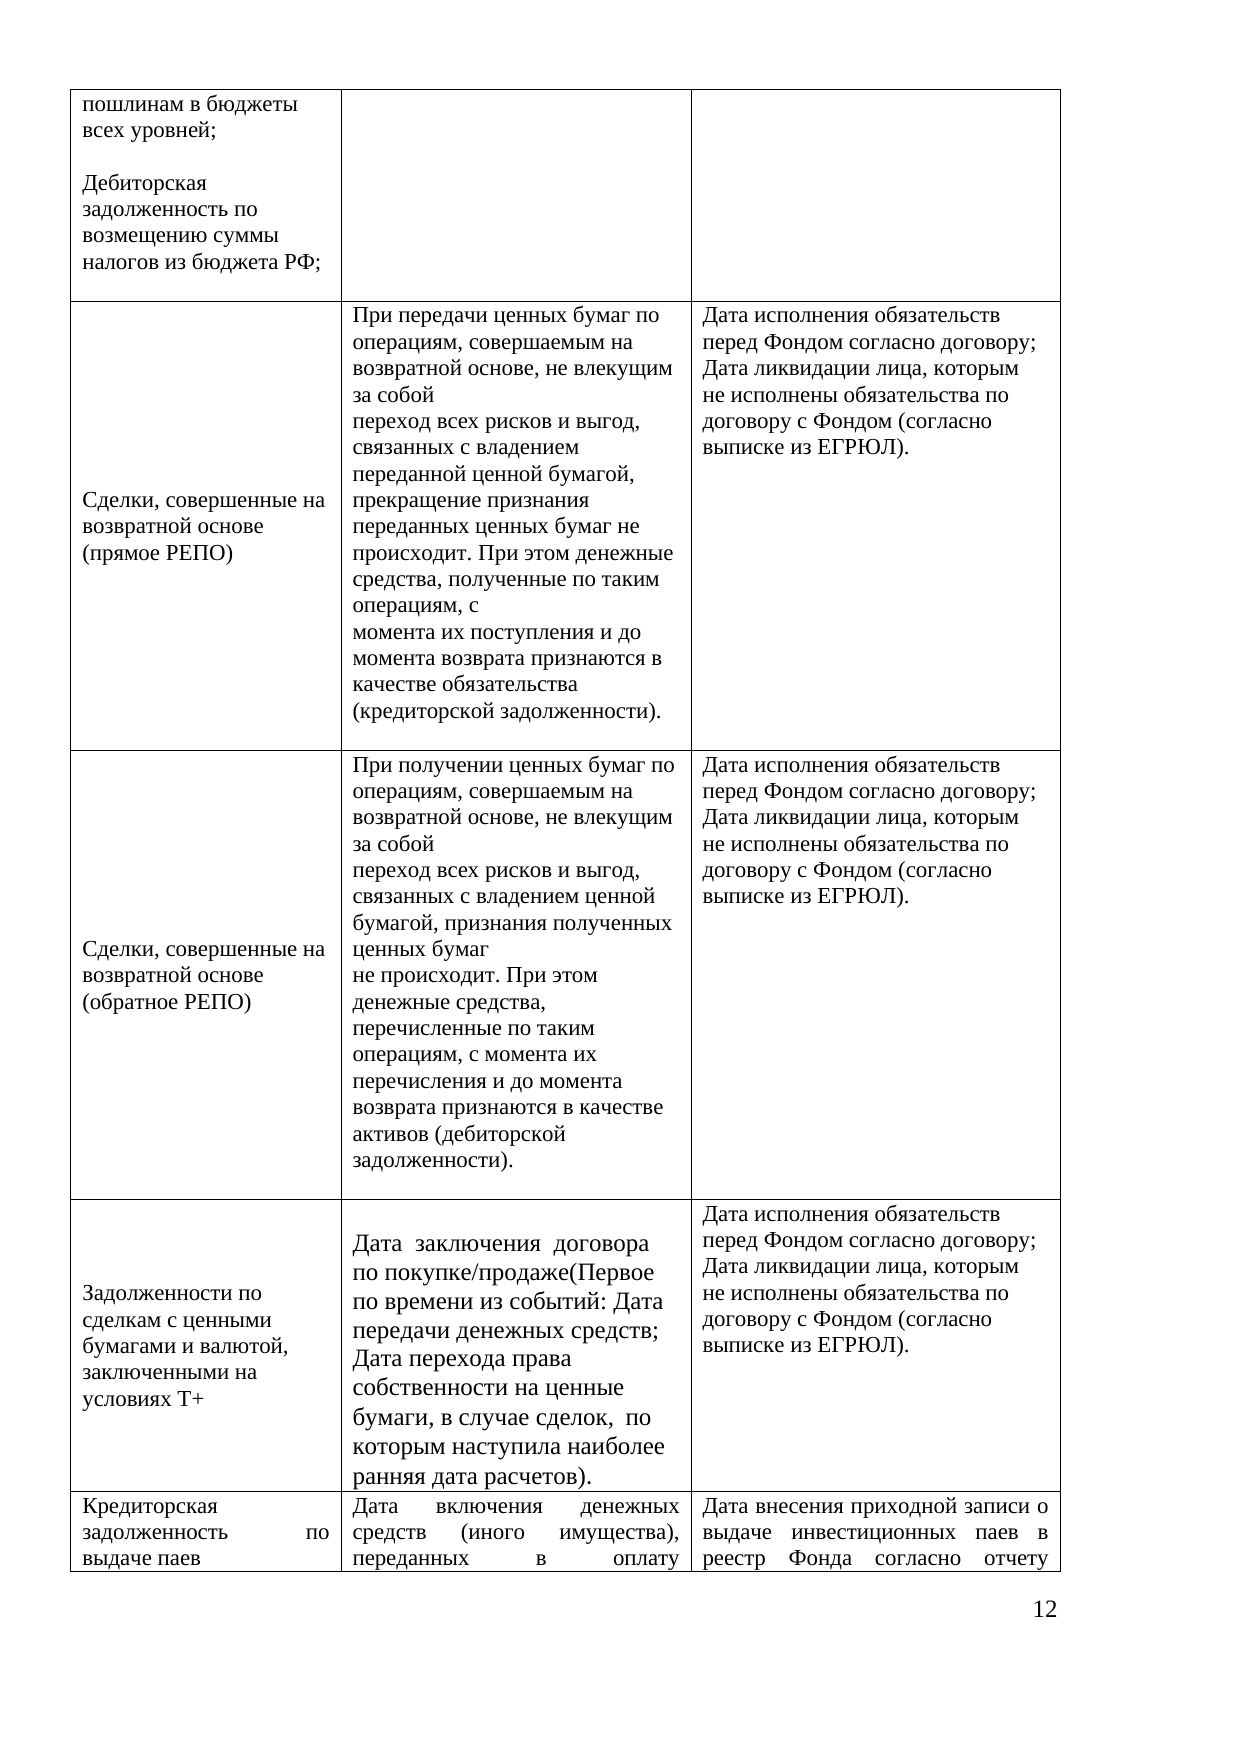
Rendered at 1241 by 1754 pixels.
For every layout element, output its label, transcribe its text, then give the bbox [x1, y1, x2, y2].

table_cell Дата исполнения обязательств перед Фондом согласно договору; Дата ликвидации лица, которым не исполнены обязательства по договору с Фондом (согласно выписке из ЕГРЮЛ). [692, 751, 1060, 1199]
table_cell Дата исполнения обязательств перед Фондом согласно договору; Дата ликвидации лица, которым не исполнены обязательства по договору с Фондом (согласно выписке из ЕГРЮЛ). [692, 302, 1060, 749]
table_cell При получении ценных бумаг по операциям, совершаемым на возвратной основе, не влекущим за собой переход всех рисков и выгод, связанных с владением ценной бумагой, признания полученных ценных бумаг не происходит. При этом денежные средства, перечисленные по таким операциям, с момента их перечисления и до момента возврата признаются в качестве активов (дебиторской задолженности). [342, 751, 691, 1199]
table_cell Дата заключения договора по покупке/продаже(Первое по времени из событий: Дата передачи денежных средств; Дата перехода права собственности на ценные бумаги, в случае сделок, по которым наступила наиболее ранняя дата расчетов). [342, 1200, 691, 1491]
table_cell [71, 90, 341, 301]
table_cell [342, 90, 691, 301]
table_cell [692, 1492, 1060, 1571]
table_cell Сделки, совершенные на возвратной основе (обратное РЕПО) [71, 751, 341, 1199]
table_cell Задолженности по сделкам с ценными бумагами и валютой, заключенными на условиях Т+ [71, 1200, 341, 1491]
table_cell Дата исполнения обязательств перед Фондом согласно договору; Дата ликвидации лица, которым не исполнены обязательства по договору с Фондом (согласно выписке из ЕГРЮЛ). [692, 1200, 1060, 1491]
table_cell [692, 90, 1060, 301]
table_cell Сделки, совершенные на возвратной основе (прямое РЕПО) [71, 302, 341, 749]
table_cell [342, 1492, 691, 1571]
table_cell При передачи ценных бумаг по операциям, совершаемым на возвратной основе, не влекущим за собой переход всех рисков и выгод, связанных с владением переданной ценной бумагой, прекращение признания переданных ценных бумаг не происходит. При этом денежные средства, полученные по таким операциям, с момента их поступления и до момента возврата признаются в качестве обязательства (кредиторской задолженности). [342, 302, 691, 749]
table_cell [71, 1492, 341, 1571]
